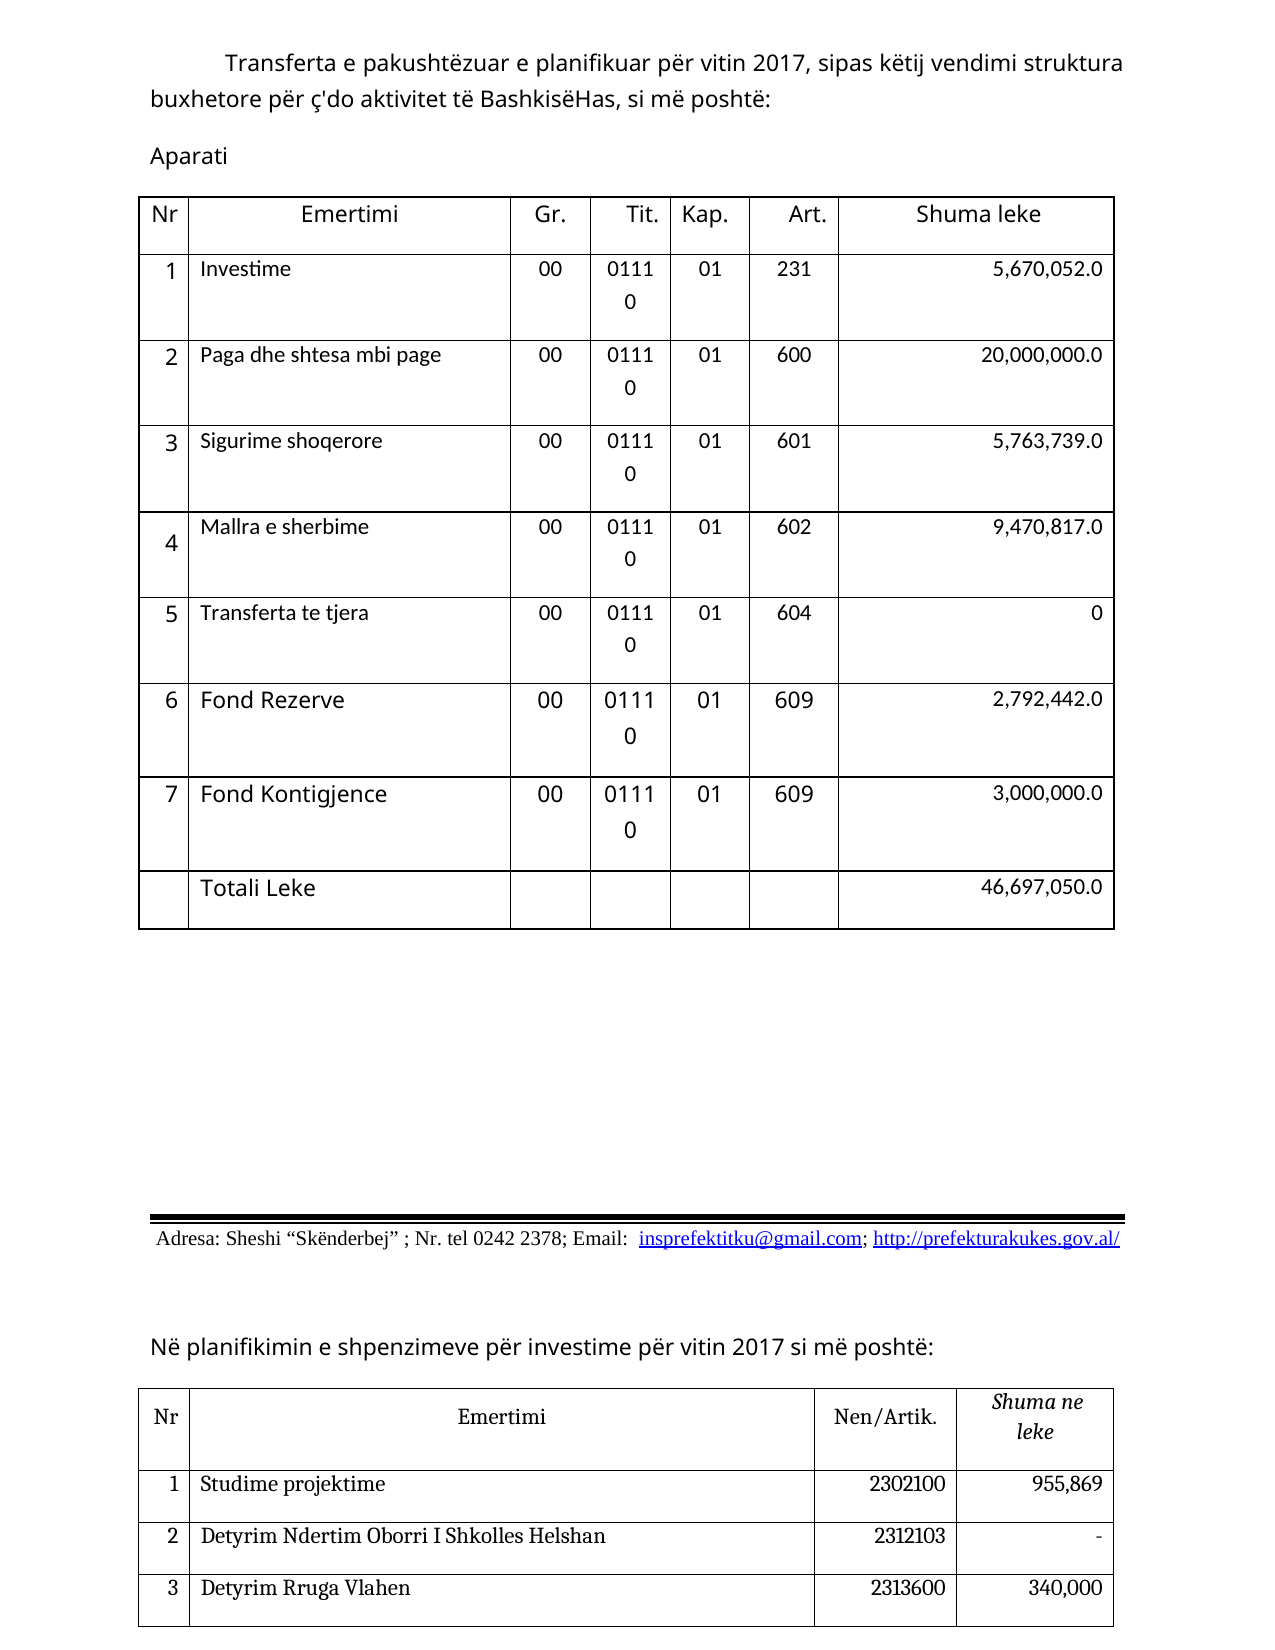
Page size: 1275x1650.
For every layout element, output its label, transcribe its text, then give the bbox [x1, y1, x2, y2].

table_cell 604 [750, 598, 838, 683]
table_cell 01110 [591, 426, 670, 511]
table_cell Shuma leke [839, 198, 1113, 253]
table_cell 00 [511, 341, 590, 425]
table_cell 01 [671, 513, 749, 597]
table_cell 601 [750, 426, 838, 511]
table_cell 01 [671, 426, 749, 511]
table_cell 609 [750, 778, 838, 870]
table_cell 6 [140, 684, 188, 776]
table_cell Fond Rezerve [189, 684, 510, 776]
table_cell Fond Kontigjence [189, 778, 510, 870]
table_cell 01110 [591, 598, 670, 683]
table_cell [591, 872, 670, 928]
table_cell 7 [140, 778, 188, 870]
table_cell [511, 872, 590, 928]
table_cell 0 [839, 598, 1113, 683]
table_cell 01110 [591, 255, 670, 339]
table_cell 01 [671, 598, 749, 683]
table_cell 01 [671, 684, 749, 776]
table_cell 3,000,000.0 [839, 778, 1113, 870]
text Adresa: Sheshi “Skënderbej” ; Nr. tel 0242 2378; Email: insprefektitku@gmail.com; http://prefekturakukes.gov.al/ [150, 1224, 1125, 1249]
table_cell Paga dhe shtesa mbi page [189, 341, 510, 425]
table_cell 3 [139, 1575, 189, 1626]
table_cell Detyrim Ndertim Oborri I Shkolles Helshan [190, 1523, 814, 1574]
table_cell 4 [140, 513, 188, 597]
table_cell 46,697,050.0 [839, 872, 1113, 928]
table_cell 600 [750, 341, 838, 425]
table_cell Kap. [671, 198, 749, 253]
table_cell Detyrim Rruga Vlahen [190, 1575, 814, 1626]
table_cell Gr. [511, 198, 590, 253]
table_cell - [957, 1523, 1113, 1574]
table_cell 00 [511, 255, 590, 339]
table_cell 01 [671, 341, 749, 425]
table_cell [671, 872, 749, 928]
table_cell 9,470,817.0 [839, 513, 1113, 597]
table_cell 01110 [591, 778, 670, 870]
table_cell 01110 [591, 684, 670, 776]
table_header Shuma ne leke [957, 1389, 1113, 1470]
table_cell 340,000 [957, 1575, 1113, 1626]
table_cell 20,000,000.0 [839, 341, 1113, 425]
table_header Aparati [139, 140, 1114, 196]
text Transferta e pakushtëzuar e planifikuar për vitin 2017, sipas këtij vendimi struktura buxhetore për ç'do aktivitet të BashkisëHas, si më poshtë: [150, 47, 1125, 114]
table_cell 3 [140, 426, 188, 511]
table_cell Studime projektime [190, 1471, 814, 1522]
table_header Nen/Artik. [815, 1389, 956, 1470]
table_cell Transferta te tjera [189, 598, 510, 683]
table_header Nr [139, 1389, 189, 1470]
table_cell Mallra e sherbime [189, 513, 510, 597]
table_cell 00 [511, 684, 590, 776]
table_cell Art. [750, 198, 838, 253]
table_cell 01110 [591, 513, 670, 597]
table_cell Emertimi [189, 198, 510, 253]
table_cell 00 [511, 778, 590, 870]
table_cell 00 [511, 598, 590, 683]
table_cell 5,763,739.0 [839, 426, 1113, 511]
table_cell 00 [511, 513, 590, 597]
table_cell 01 [671, 255, 749, 339]
table_header Emertimi [190, 1389, 814, 1470]
table_cell 1 [139, 1471, 189, 1522]
text Në planifikimin e shpenzimeve për investime për vitin 2017 si më poshtë: [150, 1331, 1125, 1362]
table_cell 1 [140, 255, 188, 339]
table_cell [750, 872, 838, 928]
table_cell 5 [140, 598, 188, 683]
table_cell Tit. [591, 198, 670, 253]
table_cell 2312103 [815, 1523, 956, 1574]
table_cell Totali Leke [189, 872, 510, 928]
table_cell 2 [140, 341, 188, 425]
table_cell 231 [750, 255, 838, 339]
table_cell Nr [140, 198, 188, 253]
table_cell Sigurime shoqerore [189, 426, 510, 511]
table_cell 01110 [591, 341, 670, 425]
table_cell 955,869 [957, 1471, 1113, 1522]
table_cell 2,792,442.0 [839, 684, 1113, 776]
table_cell 602 [750, 513, 838, 597]
table_cell 609 [750, 684, 838, 776]
table_cell 2 [139, 1523, 189, 1574]
table_cell 00 [511, 426, 590, 511]
table_cell 2302100 [815, 1471, 956, 1522]
table_cell 2313600 [815, 1575, 956, 1626]
table_cell 01 [671, 778, 749, 870]
table_cell 5,670,052.0 [839, 255, 1113, 339]
table_cell [140, 872, 188, 928]
table_cell Investime [189, 255, 510, 339]
